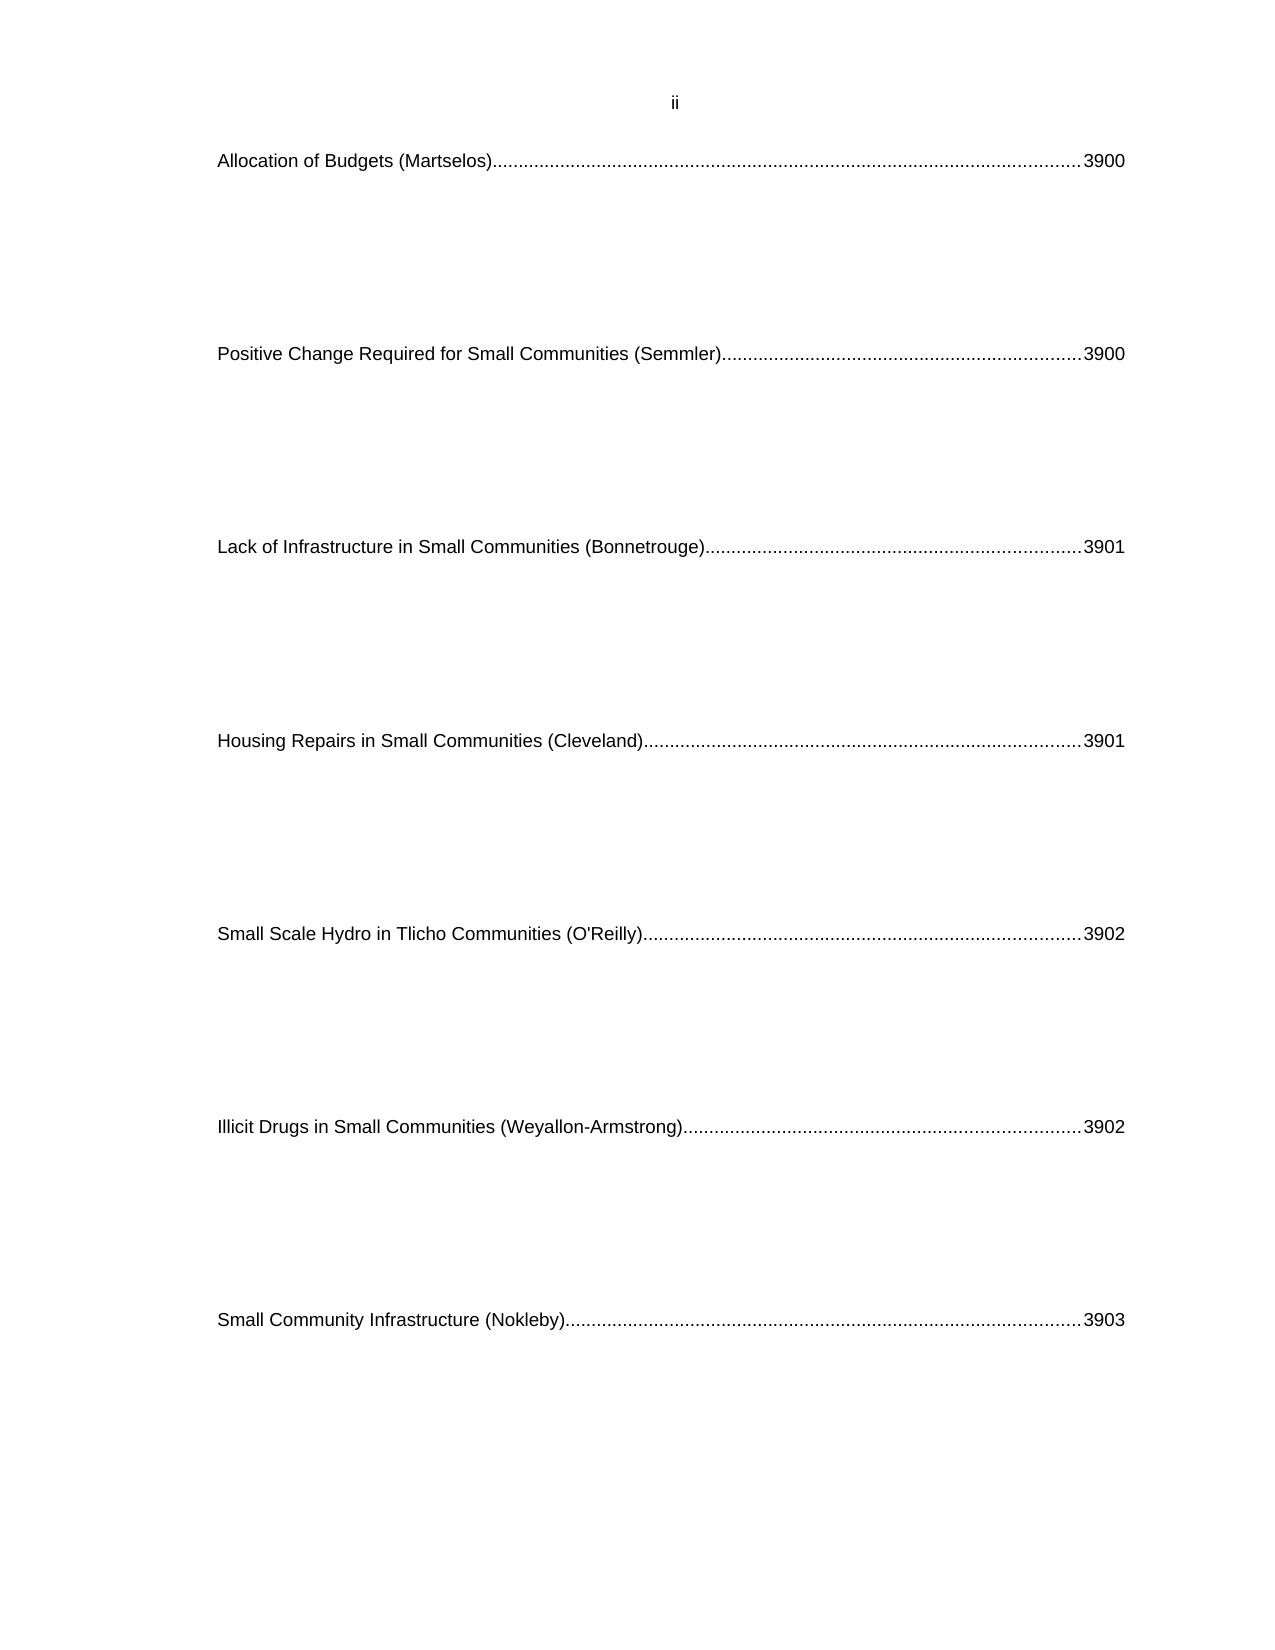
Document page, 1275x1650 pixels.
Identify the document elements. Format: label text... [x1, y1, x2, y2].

text Housing Repairs in Small Communities (Cleveland) 3901 [217, 729, 1162, 751]
text Lack of Infrastructure in Small Communities (Bonnetrouge) 3901 [217, 536, 1162, 558]
text Positive Change Required for Small Communities (Semmler) 3900 [217, 343, 1162, 365]
text Small Community Infrastructure (Nokleby) 3903 [217, 1309, 1162, 1330]
text Illicit Drugs in Small Communities (Weyallon-Armstrong) 3902 [217, 1116, 1162, 1137]
text Small Scale Hydro in Tlicho Communities (O'Reilly) 3902 [217, 922, 1162, 944]
text Allocation of Budgets (Martselos) 3900 [217, 150, 1162, 172]
